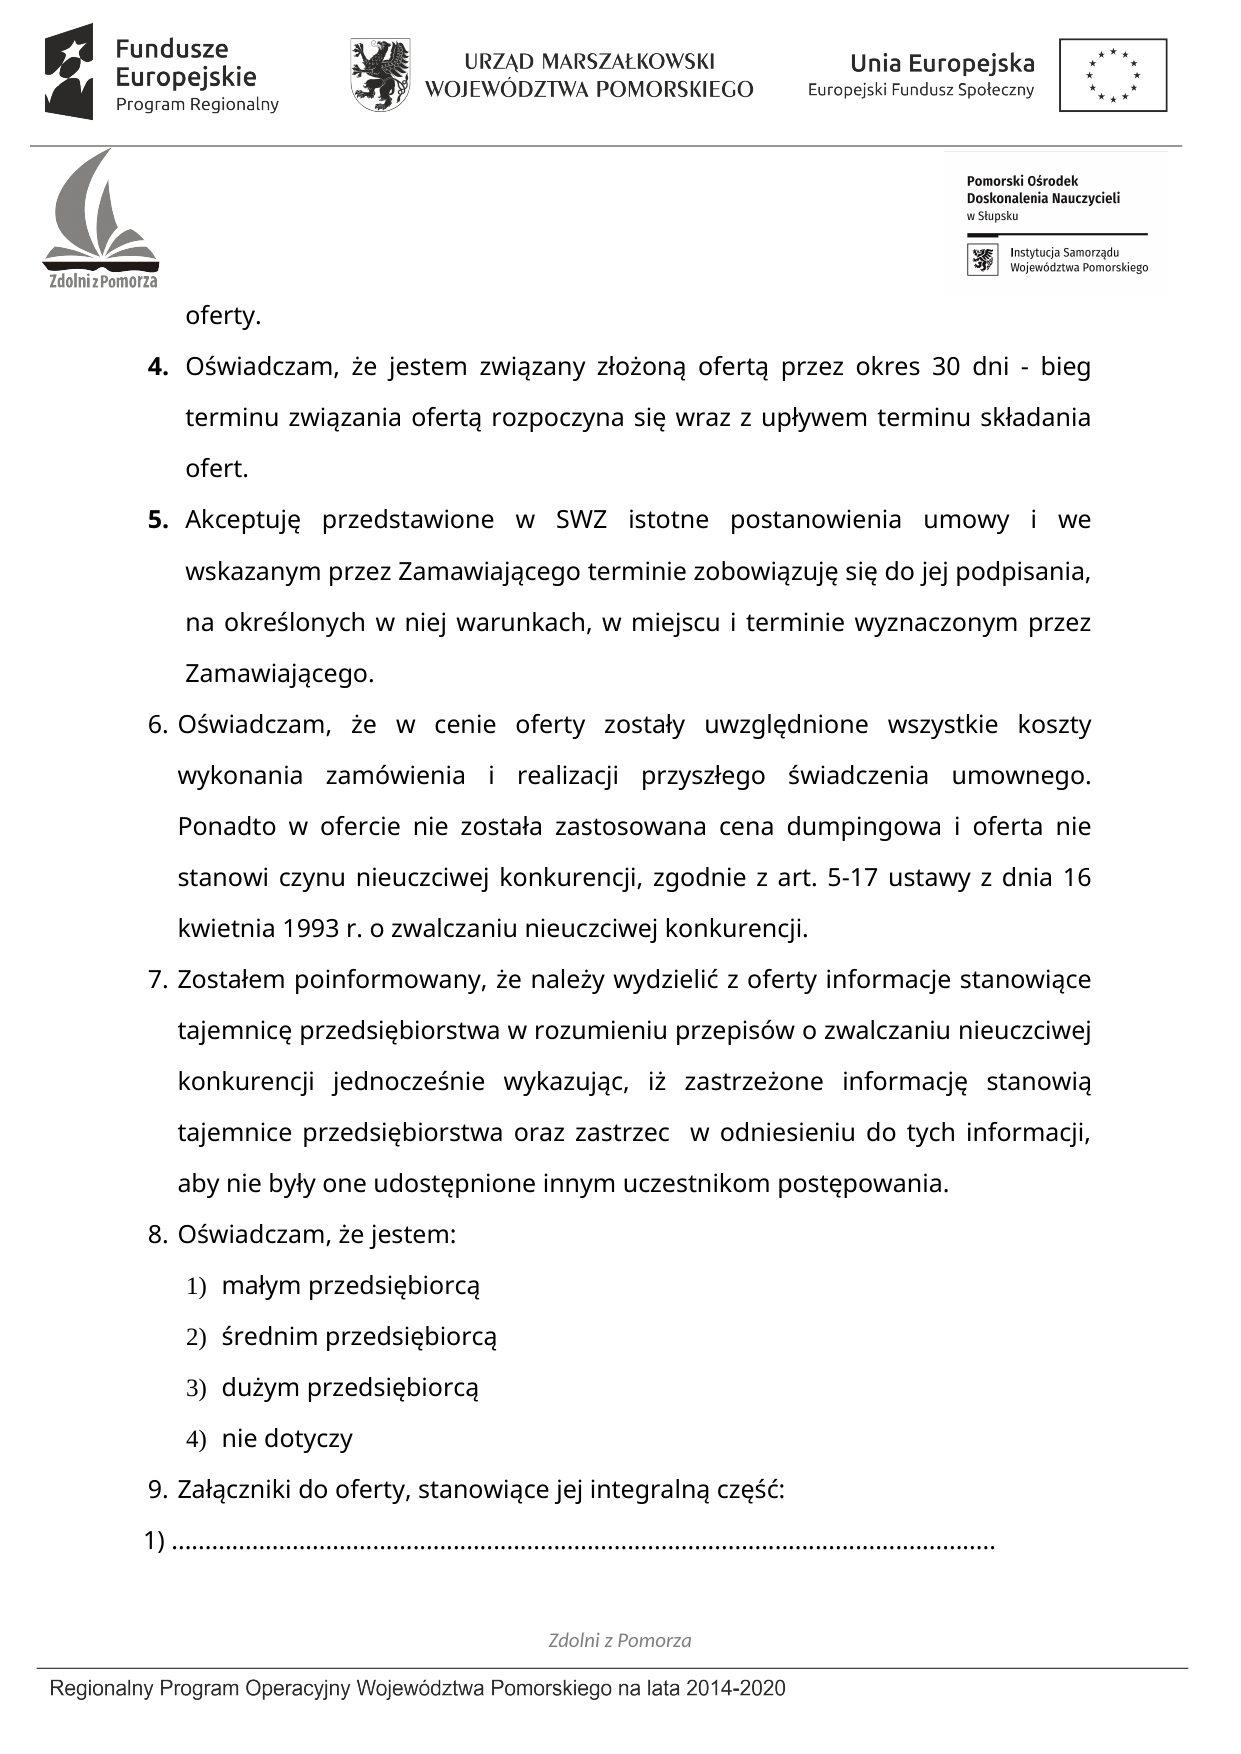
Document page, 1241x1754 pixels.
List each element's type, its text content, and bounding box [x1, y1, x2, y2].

picture [42, 148, 160, 288]
list Zostałem poinformowany, że należy wydzielić z oferty informacje stanowiące tajemnicę przedsiębiorstwa w rozumieniu przepisów o zwalczaniu nieuczciwej konkurencji jednocześnie wykazując, iż zastrzeżone informację stanowią tajemnice przedsiębiorstwa oraz zastrzec w odniesieniu do tych informacji, aby nie były one udostępnione innym uczestnikom postępowania. [148, 961, 1093, 1200]
list Oświadczam, że jestem związany złożoną ofertą przez okres 30 dni - bieg terminu związania ofertą rozpoczyna się wraz z upływem terminu składania ofert. [148, 349, 1093, 485]
picture [36, 1667, 1189, 1700]
list Oświadczam, że jestem: [148, 1217, 1093, 1251]
picture [29, 22, 1183, 147]
list Oświadczam, że zapoznałem się z SWZ wraz z załącznikami i nie wnoszę do niej zastrzeżeń oraz zdobyłem konieczne informacje do przygotowania oferty. [148, 298, 1093, 332]
list dużym przedsiębiorcą [207, 1370, 1093, 1404]
text 1) ........................................................................................................................... [143, 1523, 1093, 1557]
list nie dotyczy [207, 1421, 1093, 1455]
picture [943, 151, 1169, 295]
list średnim przedsiębiorcą [207, 1319, 1093, 1353]
list Oświadczam, że w cenie oferty zostały uwzględnione wszystkie koszty wykonania zamówienia i realizacji przyszłego świadczenia umownego. Ponadto w ofercie nie została zastosowana cena dumpingowa i oferta nie stanowi czynu nieuczciwej konkurencji, zgodnie z art. 5-17 ustawy z dnia 16 kwietnia 1993 r. o zwalczaniu nieuczciwej konkurencji. [148, 706, 1093, 944]
list małym przedsiębiorcą [207, 1268, 1093, 1302]
list Akceptuję przedstawione w SWZ istotne postanowienia umowy i we wskazanym przez Zamawiającego terminie zobowiązuję się do jej podpisania, na określonych w niej warunkach, w miejscu i terminie wyznaczonym przez Zamawiającego. [148, 502, 1093, 689]
list Załączniki do oferty, stanowiące jej integralną część: [148, 1472, 1093, 1506]
